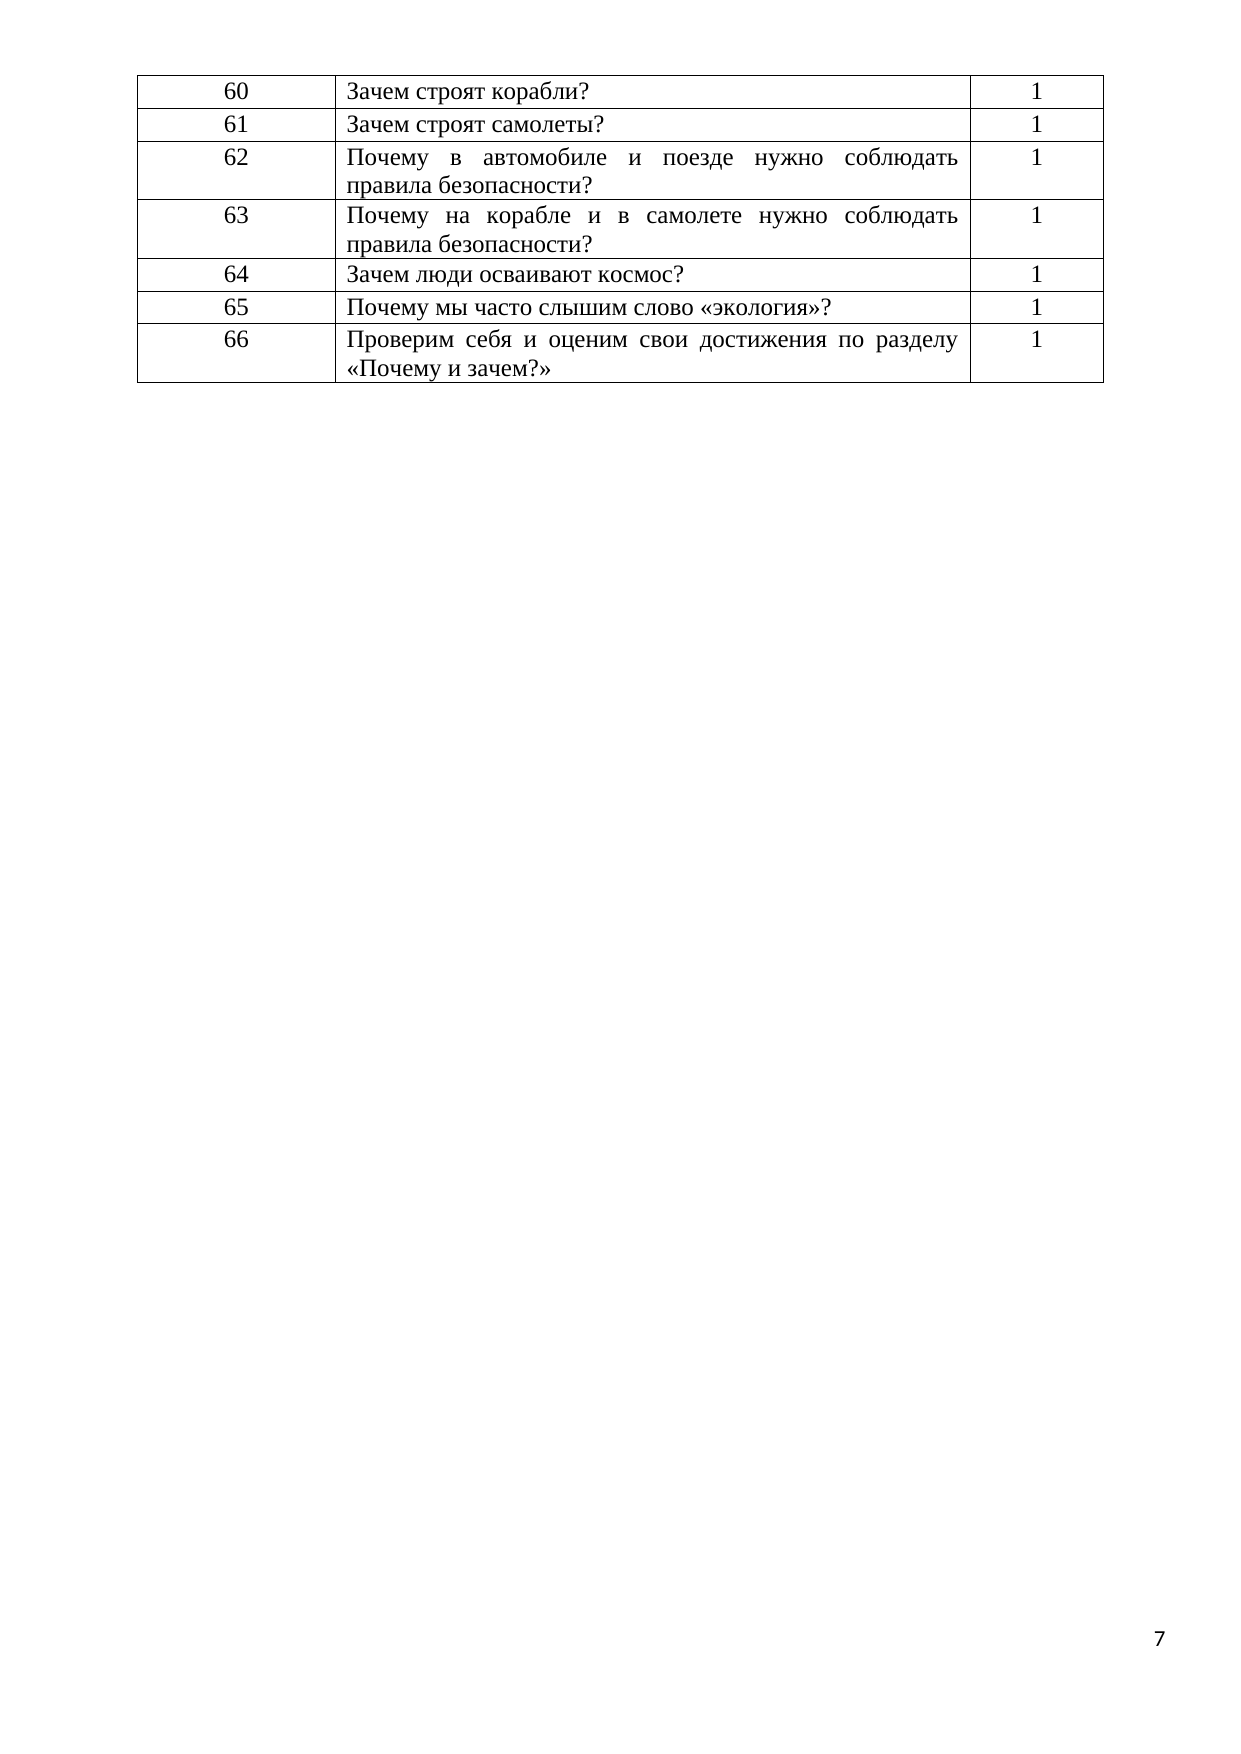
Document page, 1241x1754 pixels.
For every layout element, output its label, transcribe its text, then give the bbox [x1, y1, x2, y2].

table_cell 1 [971, 324, 1103, 382]
table_cell 63 [138, 200, 335, 258]
table_cell 66 [138, 324, 335, 382]
table_cell Зачем строят корабли? [336, 76, 970, 108]
table_cell 62 [138, 142, 335, 199]
table_cell Проверим себя и оценим свои достижения по разделу «Почему и зачем?» [336, 324, 970, 382]
table_cell 1 [971, 76, 1103, 108]
table_cell 1 [971, 142, 1103, 199]
table_cell Зачем строят самолеты? [336, 109, 970, 141]
table_cell 1 [971, 259, 1103, 291]
table_cell 61 [138, 109, 335, 141]
table_cell Почему в автомобиле и поезде нужно соблюдать правила безопасности? [336, 142, 970, 199]
table_cell Почему на корабле и в самолете нужно соблюдать правила безопасности? [336, 200, 970, 258]
table_cell 64 [138, 259, 335, 291]
table_cell 1 [971, 292, 1103, 323]
table_cell Почему мы часто слышим слово «экология»? [336, 292, 970, 323]
table_cell 65 [138, 292, 335, 323]
table_cell 1 [971, 109, 1103, 141]
table_cell Зачем люди осваивают космос? [336, 259, 970, 291]
table_cell 1 [971, 200, 1103, 258]
table_cell 60 [138, 76, 335, 108]
